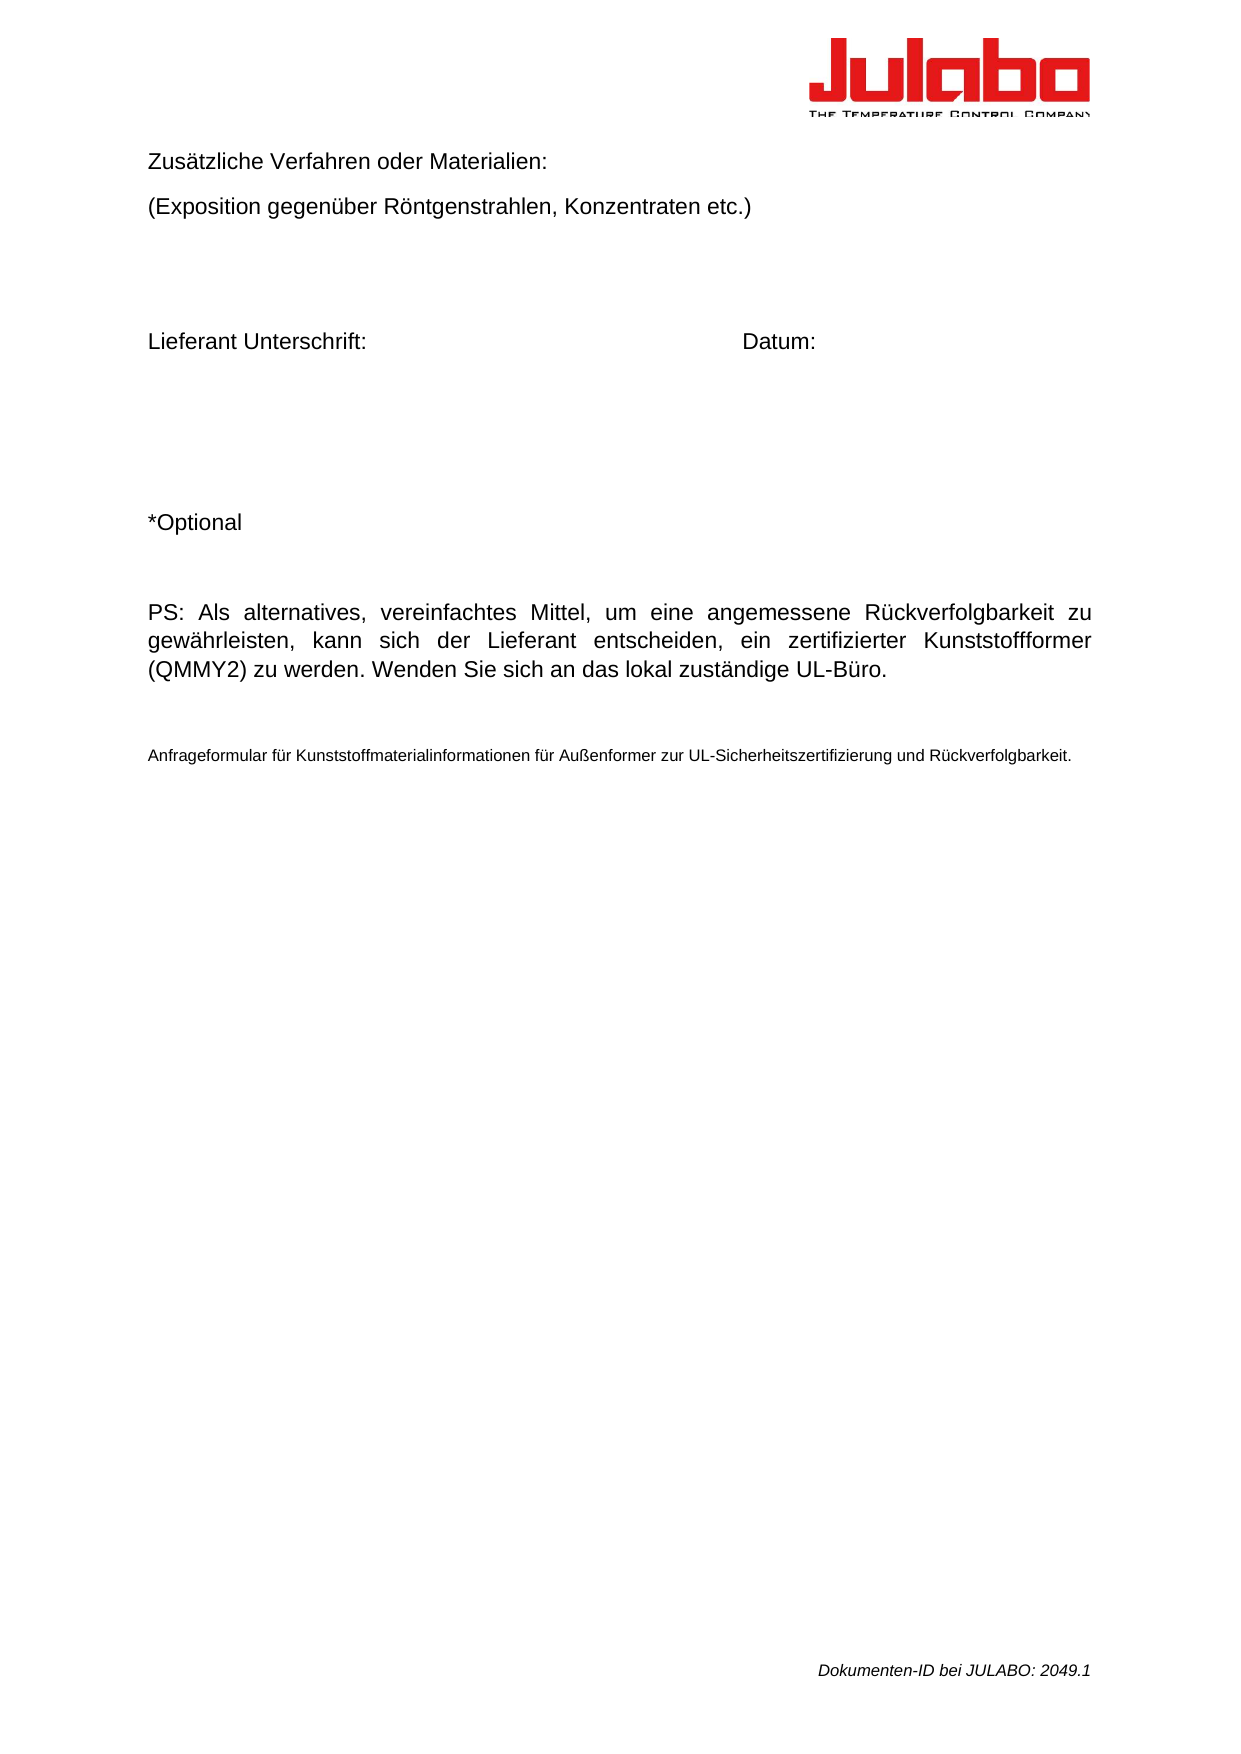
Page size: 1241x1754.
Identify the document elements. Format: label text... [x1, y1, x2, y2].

text PS: Als alternatives, vereinfachtes Mittel, um eine angemessene Rückverfolgbarkeit zu gewährleisten, kann sich der Lieferant entscheiden, ein zertifizierter Kunststoffformer (QMMY2) zu werden. Wenden Sie sich an das lokal zuständige UL-Büro. [148, 599, 1093, 682]
text Lieferant Unterschrift: Datum: [148, 328, 1093, 354]
text Zusätzliche Verfahren oder Materialien: [148, 148, 1093, 174]
picture [808, 38, 1090, 117]
text *Optional [148, 508, 1093, 535]
text Anfrageformular für Kunststoffmaterialinformationen für Außenformer zur UL-Sicherheitszertifizierung und Rückverfolgbarkeit. [148, 746, 1093, 765]
text (Exposition gegenüber Röntgenstrahlen, Konzentraten etc.) [148, 193, 1093, 219]
